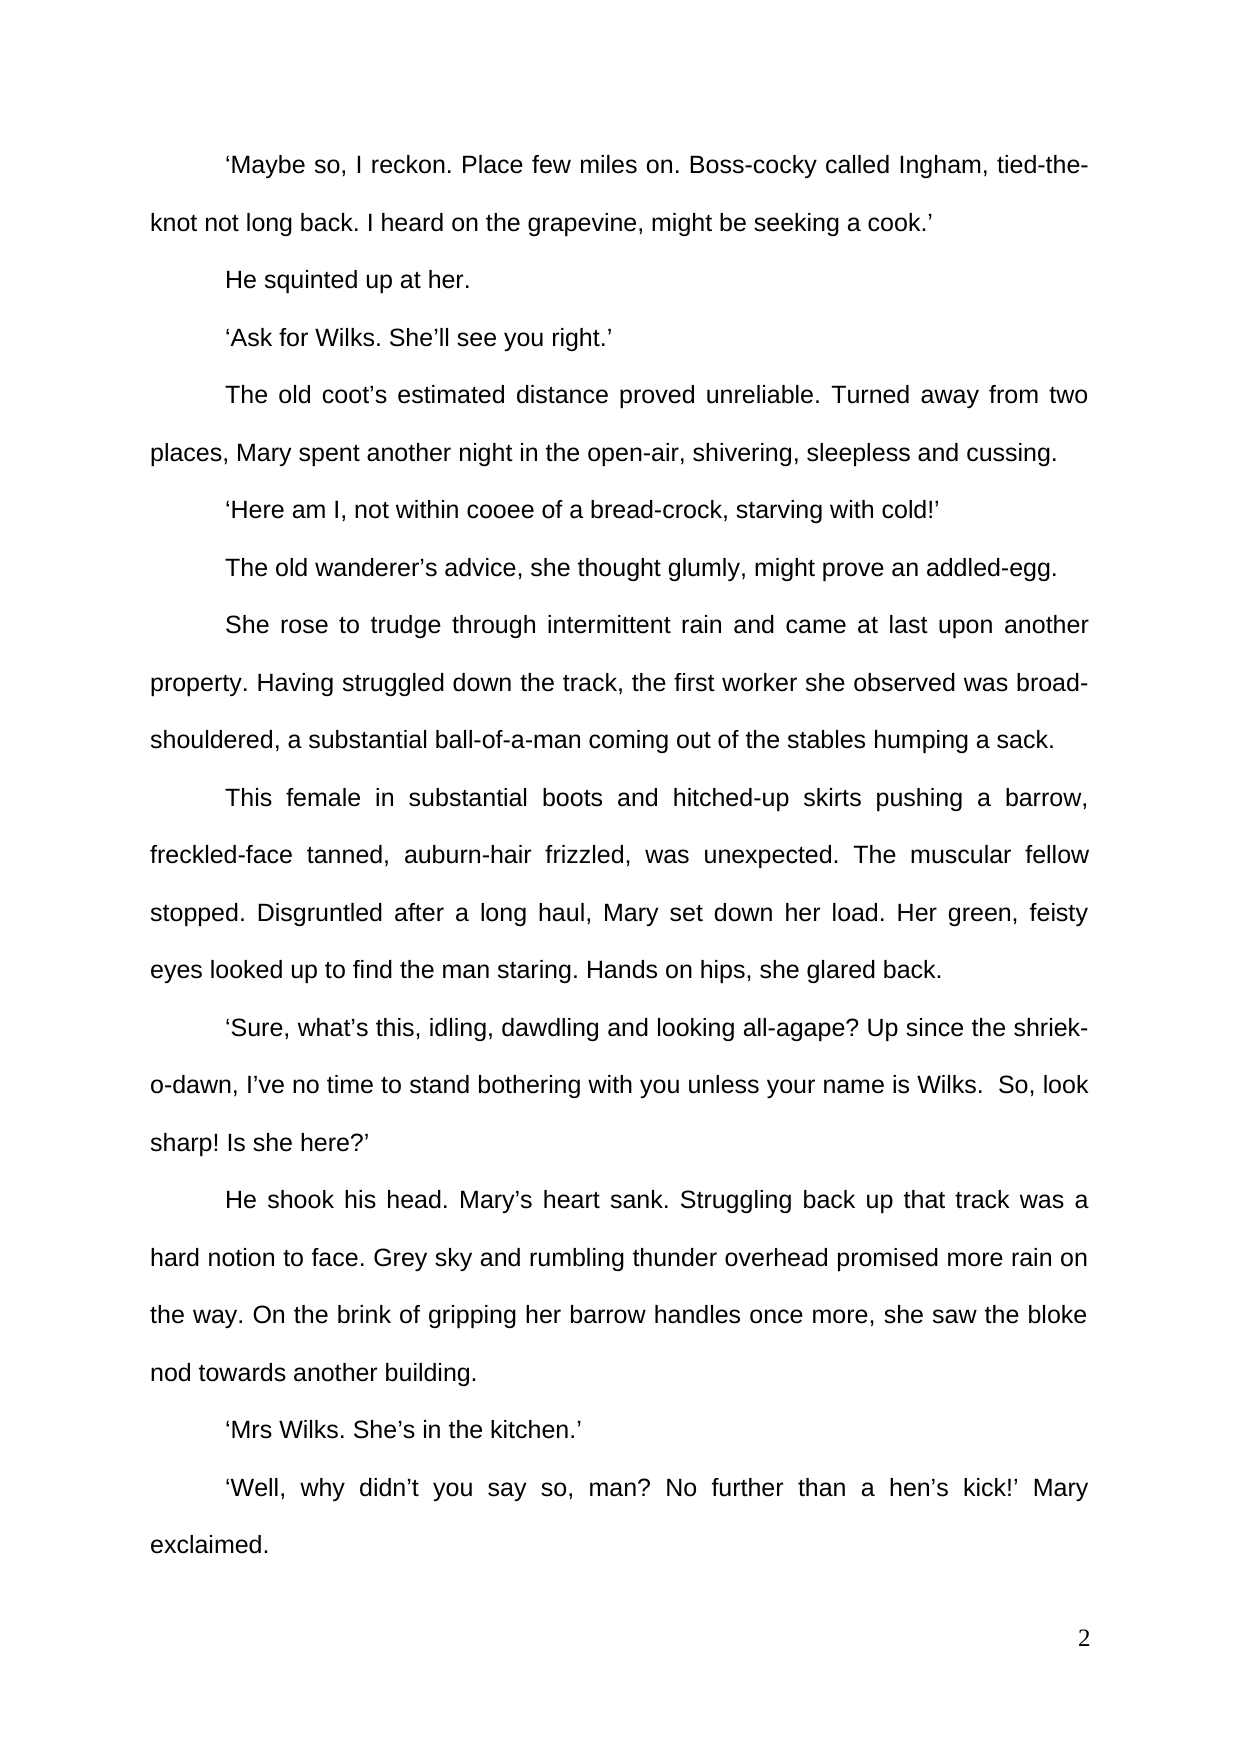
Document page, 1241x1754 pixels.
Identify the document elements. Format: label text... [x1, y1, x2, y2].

text He shook his head. Mary’s heart sank. Struggling back up that track was a hard notion to face. Grey sky and rumbling thunder overhead promised more rain on the way. On the brink of gripping her barrow handles once more, she saw the bloke nod towards another building. [150, 1185, 1090, 1386]
text The old wanderer’s advice, she thought glumly, might prove an addled-egg. [150, 552, 1090, 581]
text ‘Maybe so, I reckon. Place few miles on. Boss-cocky called Ingham, tied-the-knot not long back. I heard on the grapevine, might be seeking a cook.’ [150, 150, 1090, 236]
text This female in substantial boots and hitched-up skirts pushing a barrow, freckled-face tanned, auburn-hair frizzled, was unexpected. The muscular fellow stopped. Disgruntled after a long haul, Mary set down her load. Her green, feisty eyes looked up to find the man staring. Hands on hips, she glared back. [150, 782, 1090, 984]
text She rose to trudge through intermittent rain and came at last upon another property. Having struggled down the track, the first worker she observed was broad-shouldered, a substantial ball-of-a-man coming out of the stables humping a sack. [150, 610, 1090, 754]
text ‘Sure, what’s this, idling, dawdling and looking all-agape? Up since the shriek-o-dawn, I’ve no time to stand bothering with you unless your name is Wilks. So, look sharp! Is she here?’ [150, 1012, 1090, 1156]
text ‘Ask for Wilks. She’ll see you right.’ [150, 322, 1090, 351]
text He squinted up at her. [150, 265, 1090, 294]
text ‘Well, why didn’t you say so, man? No further than a hen’s kick!’ Mary exclaimed. [150, 1472, 1090, 1559]
text The old coot’s estimated distance proved unreliable. Turned away from two places, Mary spent another night in the open-air, shivering, sleepless and cussing. [150, 380, 1090, 466]
text ‘Mrs Wilks. She’s in the kitchen.’ [150, 1415, 1090, 1444]
text ‘Here am I, not within cooee of a bread-crock, starving with cold!’ [150, 495, 1090, 524]
